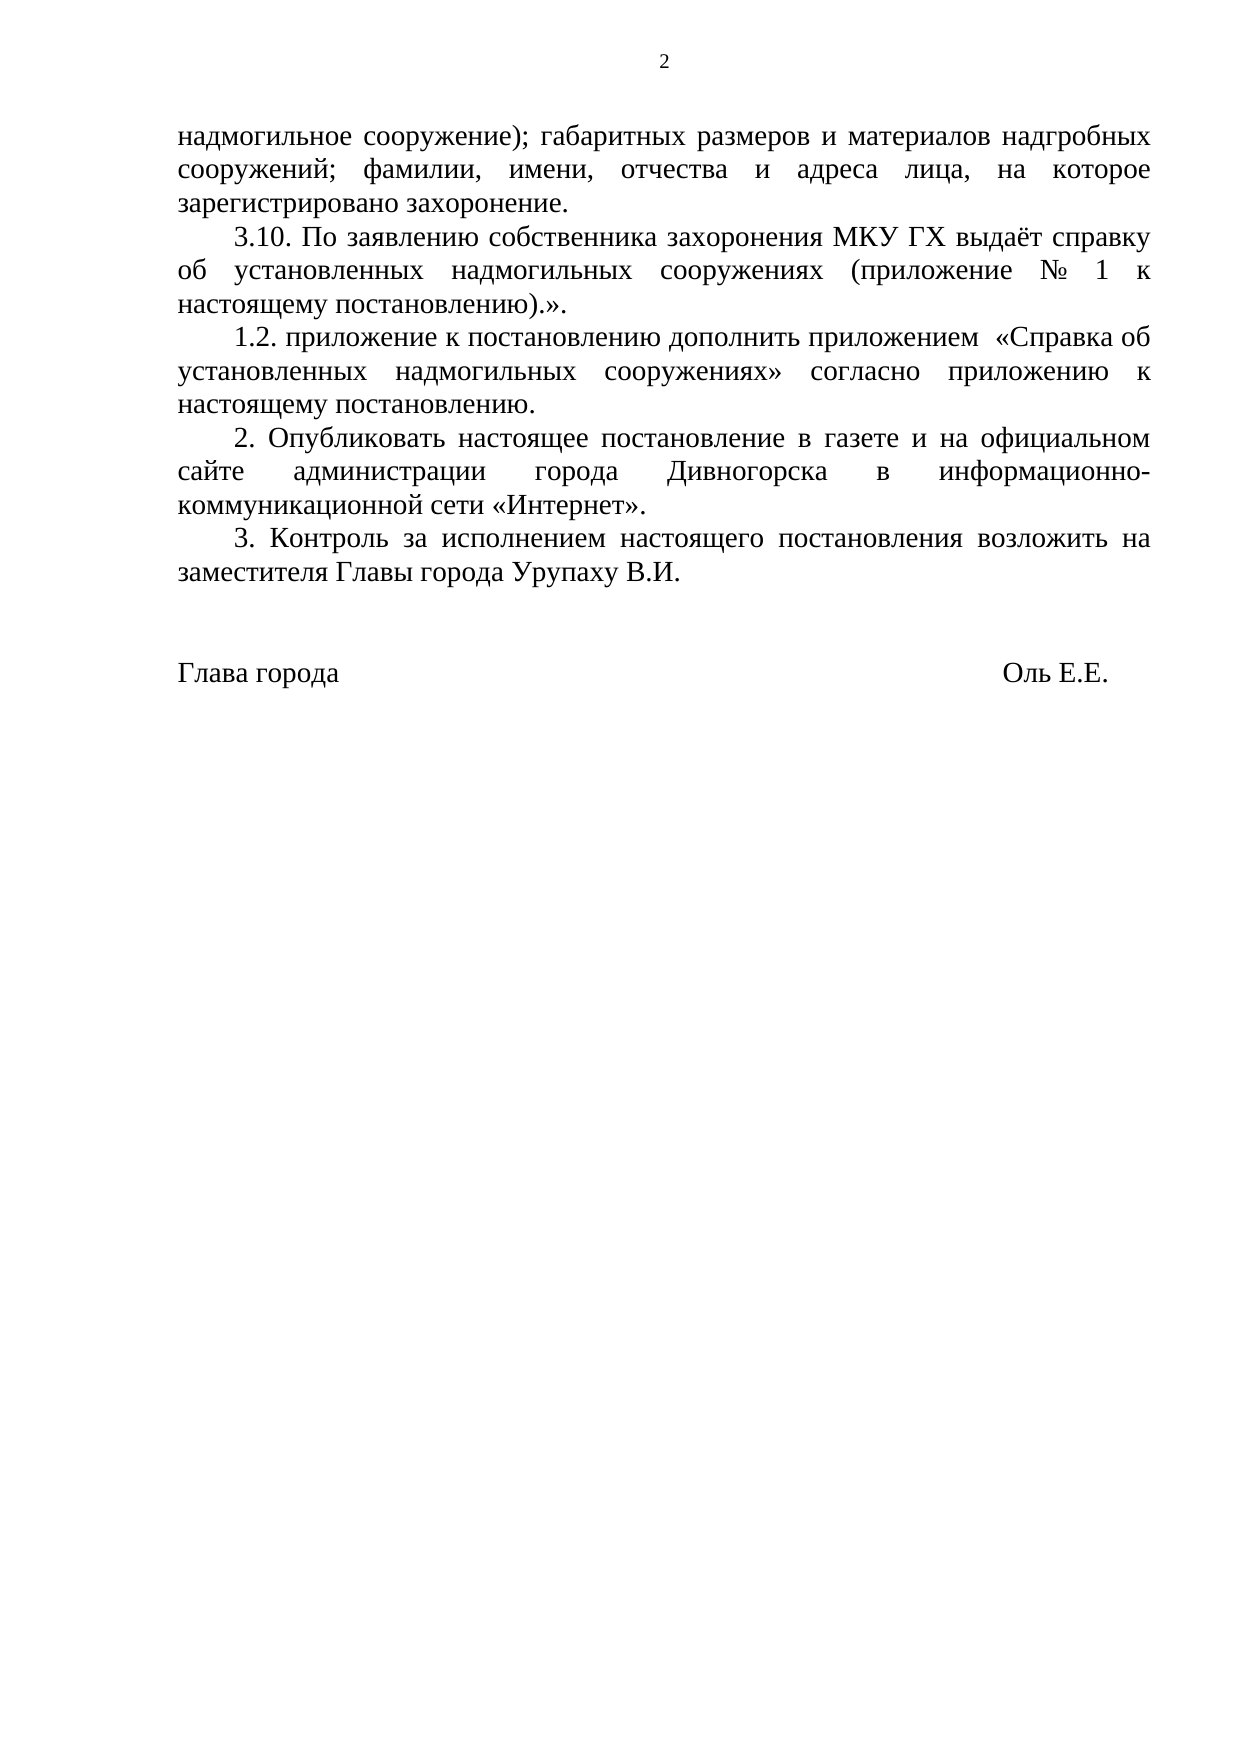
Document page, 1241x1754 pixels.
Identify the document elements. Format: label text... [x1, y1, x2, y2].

text 1.2. приложение к постановлению дополнить приложением «Справка об установленных надмогильных сооружениях» согласно приложению к настоящему постановлению. [177, 319, 1152, 420]
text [177, 118, 1152, 219]
text 2. Опубликовать настоящее постановление в газете и на официальном сайте администрации города Дивногорска в информационно-коммуникационной сети «Интернет». [177, 420, 1152, 521]
text 3.10. По заявлению собственника захоронения МКУ ГХ выдаёт справку об установленных надмогильных сооружениях (приложение № 1 к настоящему постановлению).». [177, 219, 1152, 319]
text Глава города Оль Е.Е. [177, 655, 1152, 688]
text 3. Контроль за исполнением настоящего постановления возложить на заместителя Главы города Урупаху В.И. [177, 521, 1152, 588]
